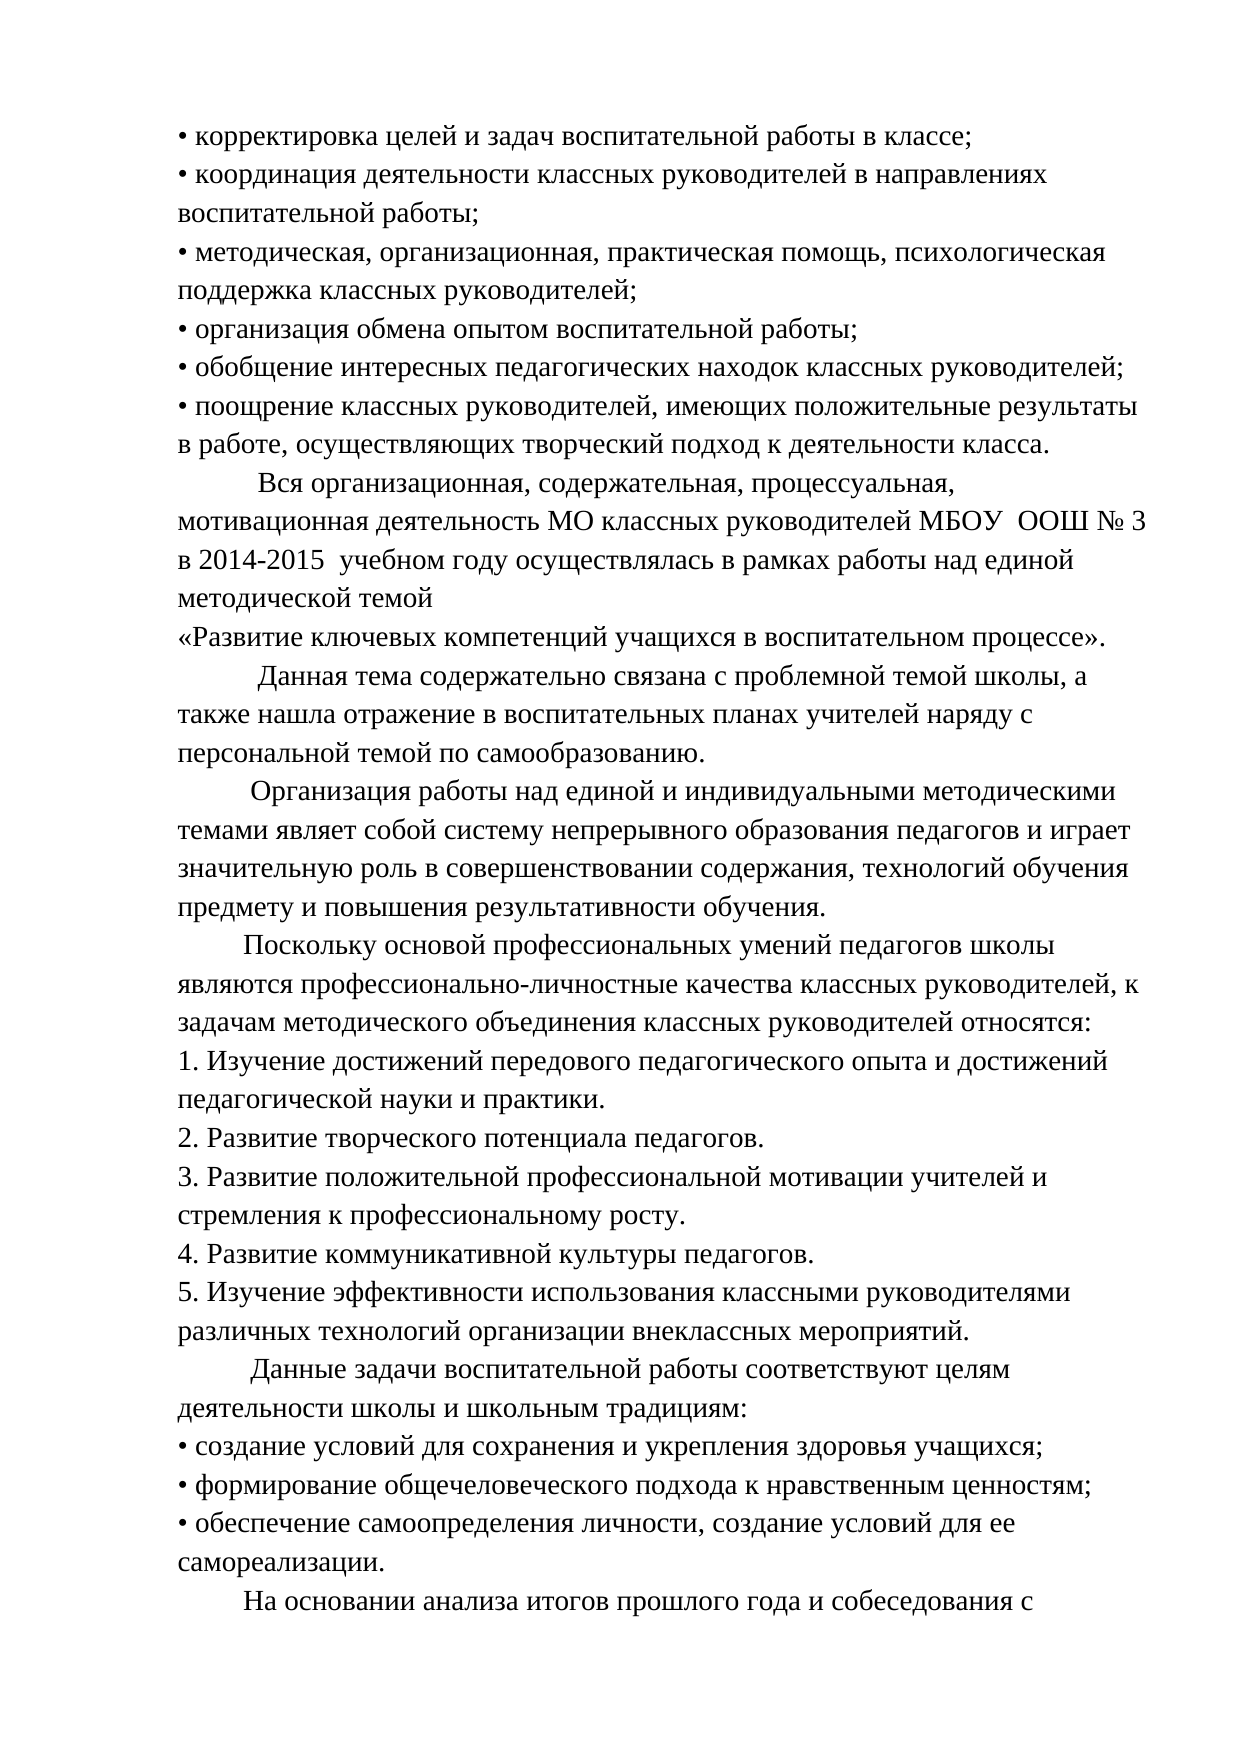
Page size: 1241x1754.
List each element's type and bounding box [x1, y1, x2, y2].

text [177, 118, 1152, 1616]
